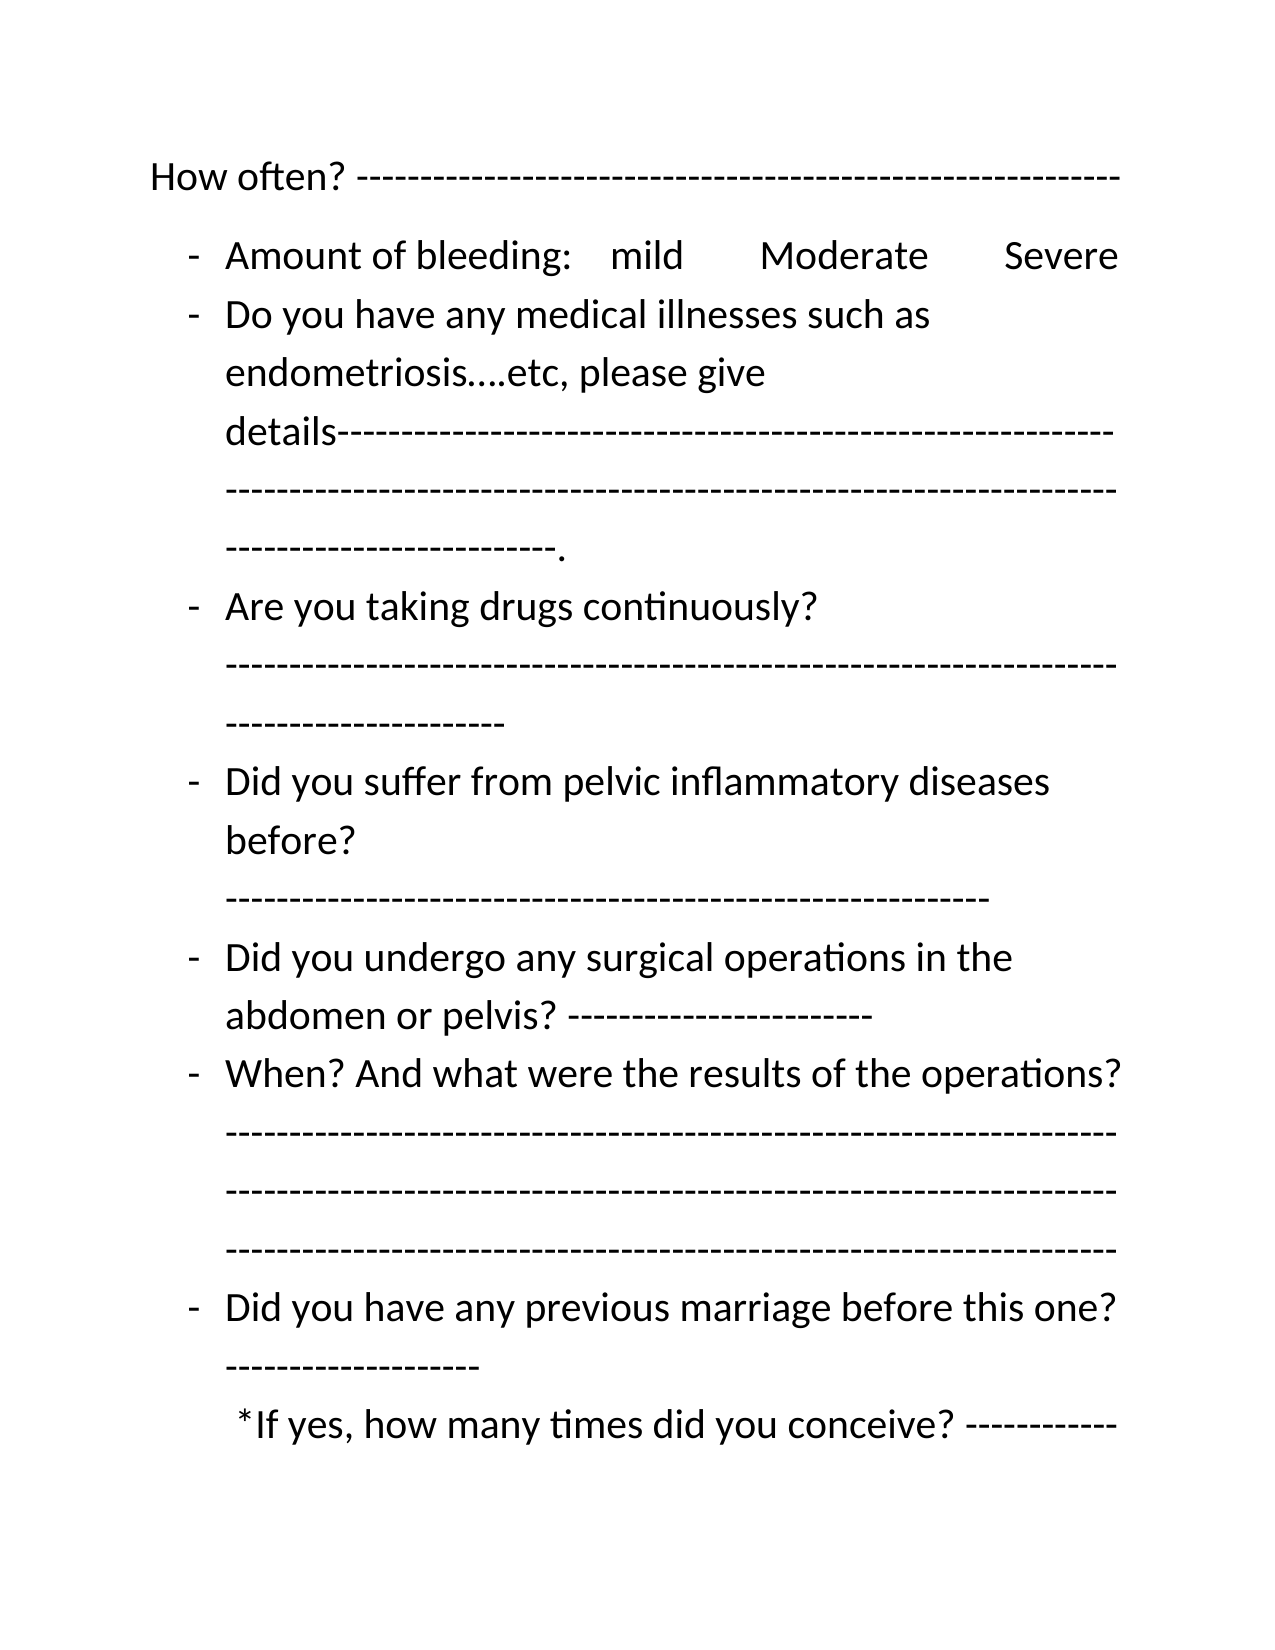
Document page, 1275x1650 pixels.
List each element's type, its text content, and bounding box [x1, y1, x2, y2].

list Did you undergo any surgical operations in the abdomen or pelvis? ------------------------ [187, 931, 1125, 1040]
list When? And what were the results of the operations? ------------------------------------------------------------------------------------------------------------------------------------------------------------------------------------------------------------------ [187, 1047, 1125, 1273]
text How often? ------------------------------------------------------------ [150, 150, 1125, 201]
list Amount of bleeding: mild Moderate Severe [187, 229, 1125, 280]
list Are you taking drugs continuously? -------------------------------------------------------------------------------------------- [187, 580, 1125, 748]
list Did you have any previous marriage before this one? -------------------- [187, 1281, 1125, 1390]
list *If yes, how many times did you conceive? ------------ [225, 1398, 1125, 1449]
list Do you have any medical illnesses such as endometriosis….etc, please give details-------------------------------------------------------------------------------------------------------------------------------------------------------------. [187, 288, 1125, 572]
list Did you suffer from pelvic inflammatory diseases before? ------------------------------------------------------------ [187, 755, 1125, 923]
